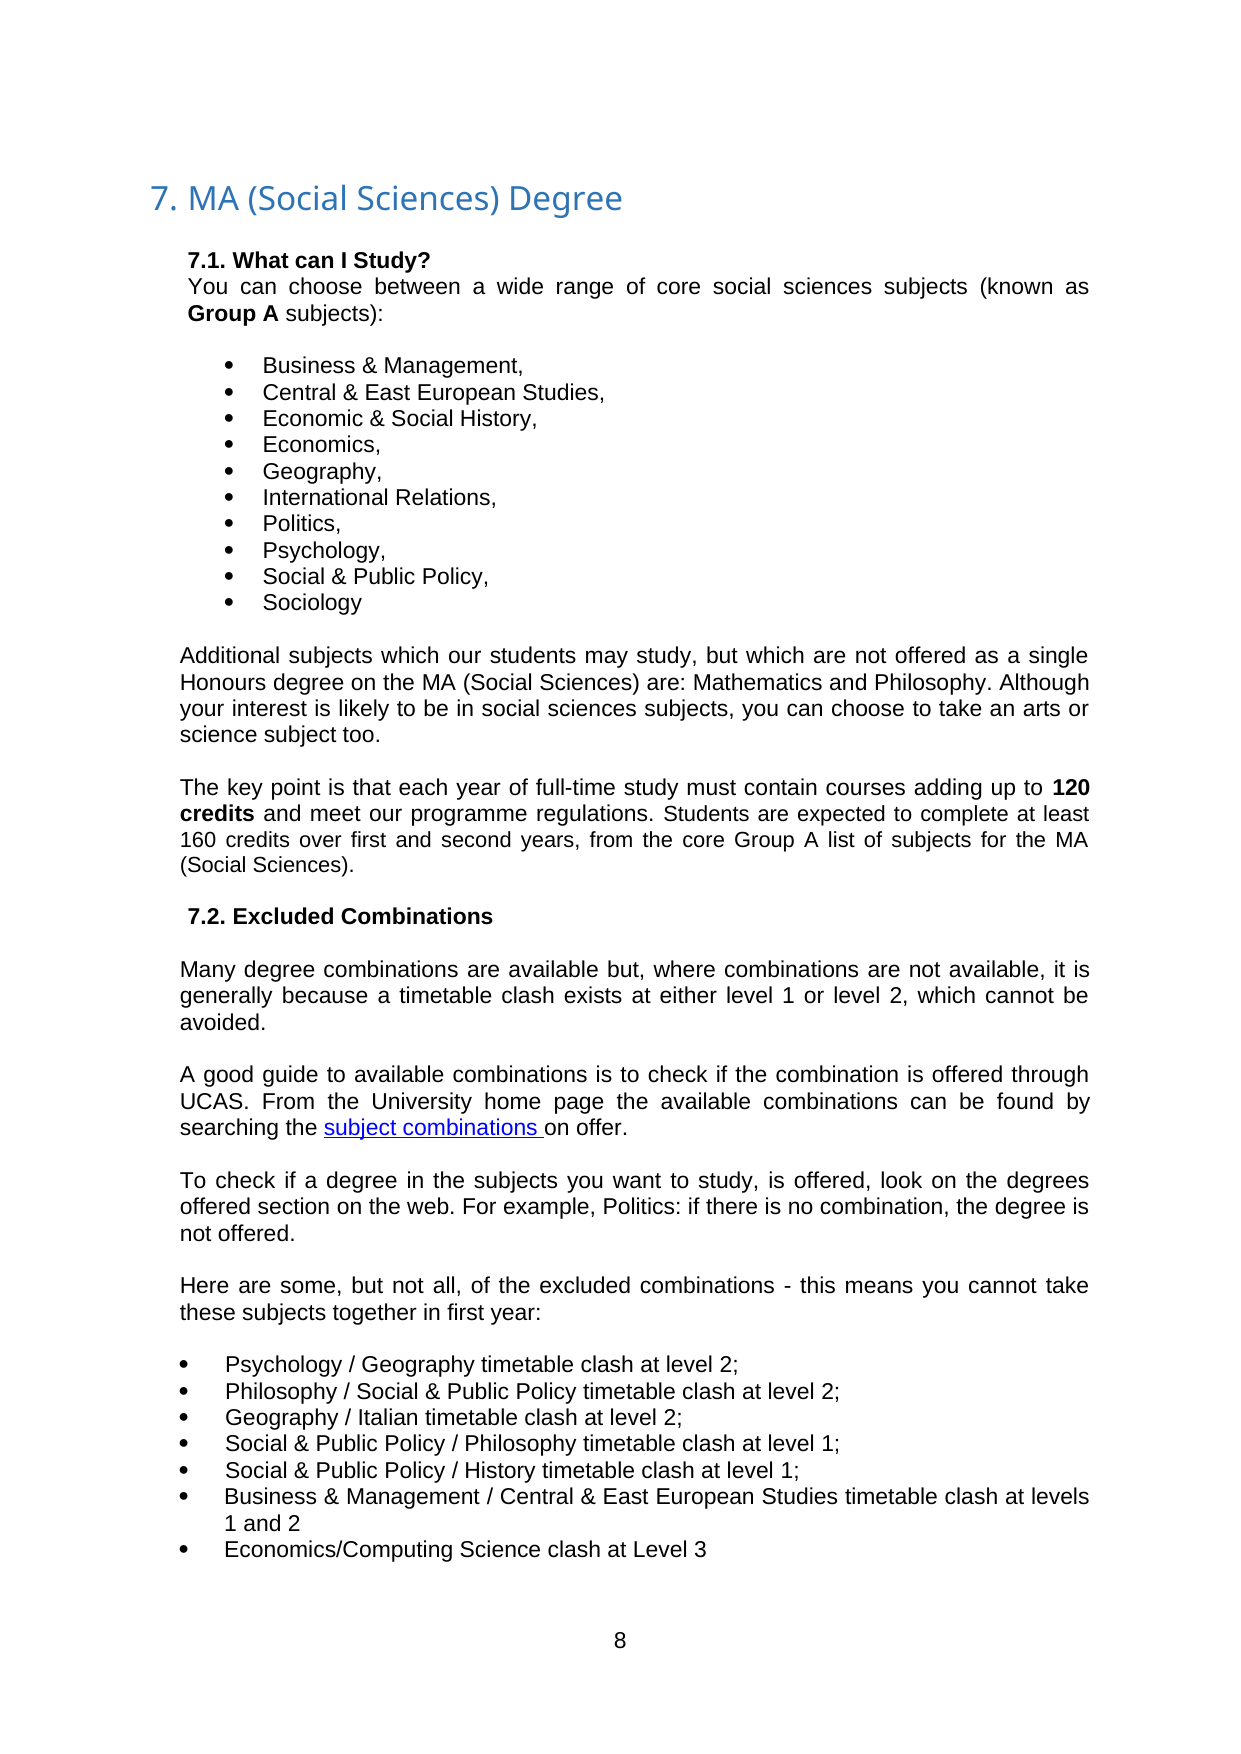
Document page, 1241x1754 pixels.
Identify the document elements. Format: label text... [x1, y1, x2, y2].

list Business & Management / Central & East European Studies timetable clash at levels 1 and 2 [179, 1483, 1090, 1536]
list Economics, [225, 431, 1090, 458]
list Geography / Italian timetable clash at level 2; [179, 1404, 1090, 1430]
list Excluded Combinations [187, 903, 1090, 930]
list Sociology [225, 589, 1090, 616]
text The key point is that each year of full-time study must contain courses adding up to 120 credits and meet our programme regulations. Students are expected to complete at least 160 credits over first and second years, from the core Group A list of subjects for the MA (Social Sciences). [179, 774, 1090, 877]
list Geography, [225, 458, 1090, 484]
list Economics/Computing Science clash at Level 3 [179, 1536, 1090, 1562]
list Social & Public Policy / History timetable clash at level 1; [179, 1457, 1090, 1483]
list What can I Study? [187, 247, 1090, 273]
subtitle MA (Social Sciences) Degree [150, 175, 1090, 220]
text Many degree combinations are available but, where combinations are not available, it is generally because a timetable clash exists at either level 1 or level 2, which cannot be avoided. [179, 956, 1090, 1035]
list Central & East European Studies, [225, 378, 1090, 405]
text Here are some, but not all, of the excluded combinations - this means you cannot take these subjects together in first year: [179, 1272, 1090, 1325]
text Additional subjects which our students may study, but which are not offered as a single Honours degree on the MA (Social Sciences) are: Mathematics and Philosophy. Although your interest is likely to be in social sciences subjects, you can choose to take an arts or science subject too. [179, 642, 1090, 747]
list Social & Public Policy / Philosophy timetable clash at level 1; [179, 1430, 1090, 1457]
list Psychology / Geography timetable clash at level 2; [179, 1351, 1090, 1378]
list You can choose between a wide range of core social sciences subjects (known as Group A subjects): [187, 273, 1090, 326]
list Politics, [225, 510, 1090, 537]
list Philosophy / Social & Public Policy timetable clash at level 2; [179, 1378, 1090, 1404]
list Economic & Social History, [225, 405, 1090, 431]
list Business & Management, [225, 352, 1090, 378]
text To check if a degree in the subjects you want to study, is offered, look on the degrees offered section on the web. For example, Politics: if there is no combination, the degree is not offered. [179, 1167, 1090, 1246]
list Social & Public Policy, [225, 563, 1090, 589]
text A good guide to available combinations is to check if the combination is offered through UCAS. From the University home page the available combinations can be found by searching the subject combinations on offer. [179, 1061, 1090, 1141]
list International Relations, [225, 484, 1090, 510]
list Psychology, [225, 537, 1090, 563]
